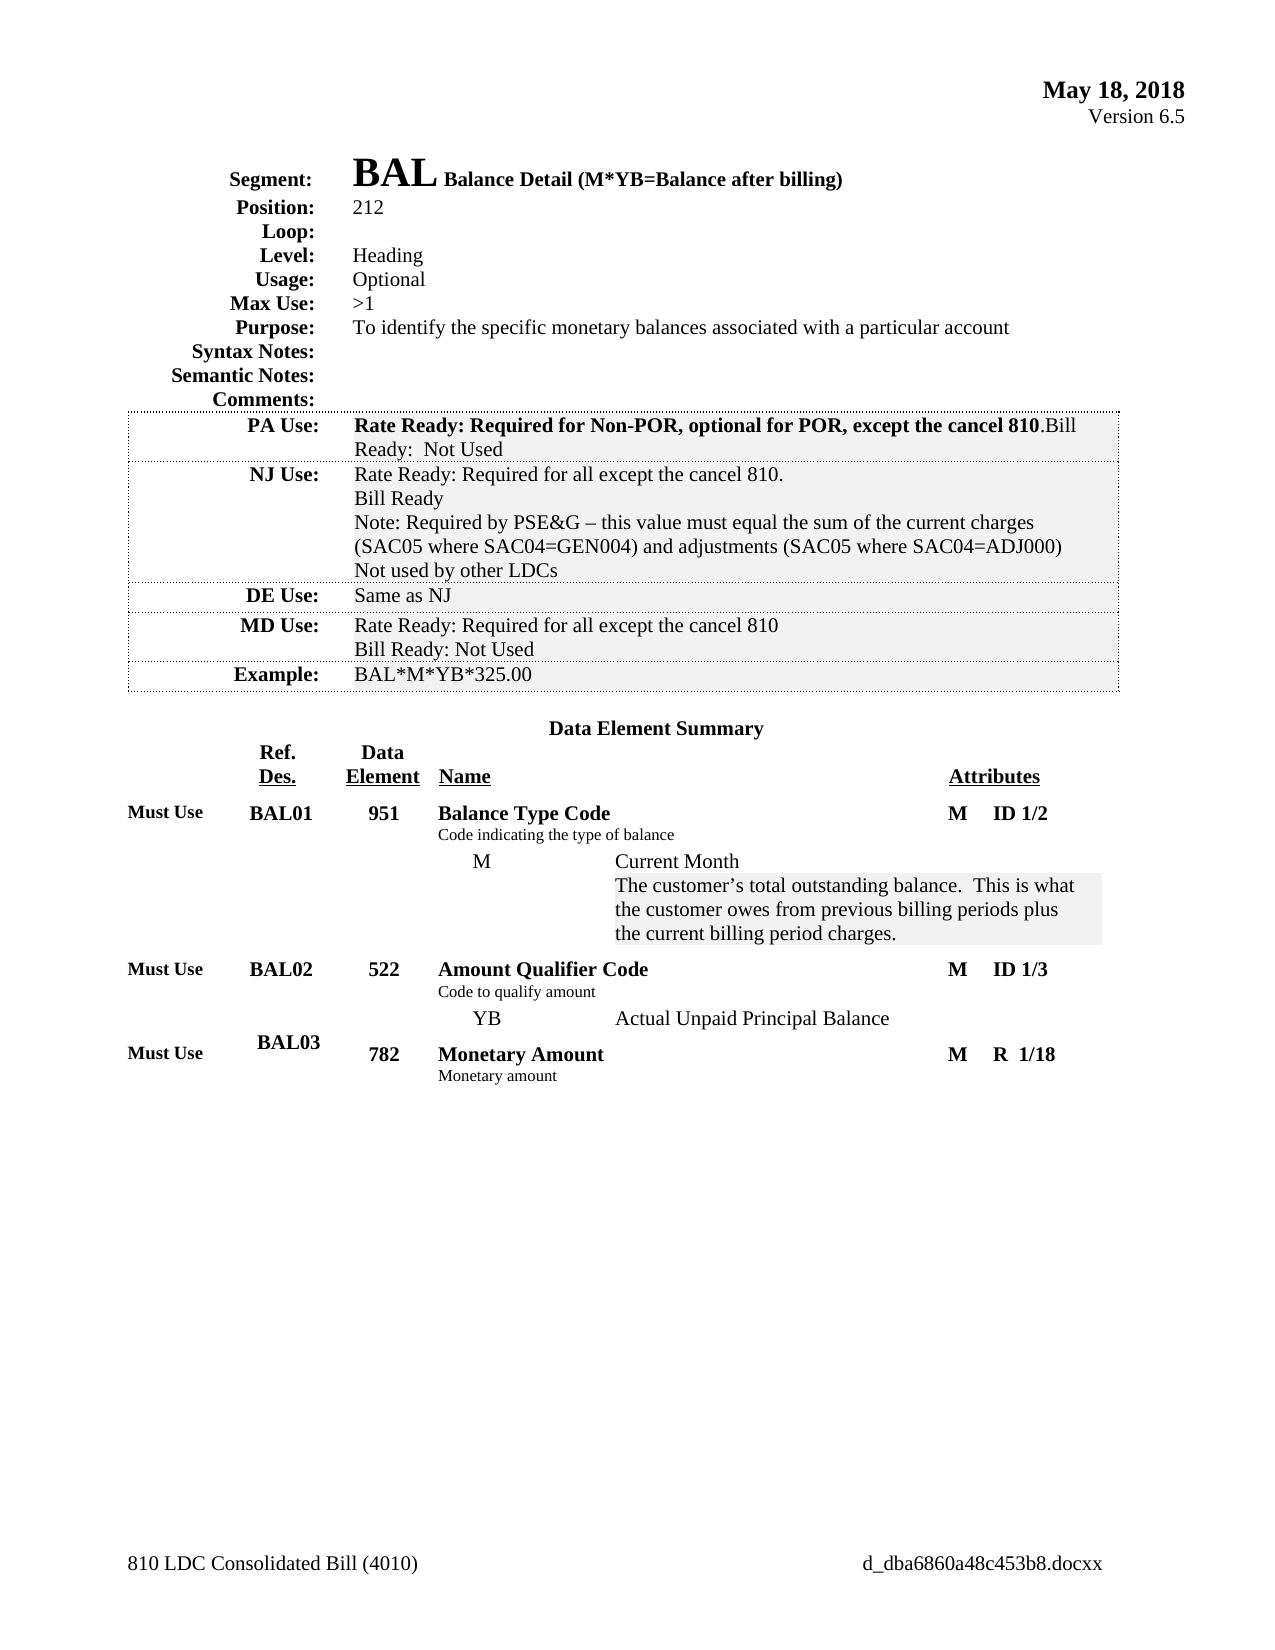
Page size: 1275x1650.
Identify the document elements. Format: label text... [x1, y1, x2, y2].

text Semantic Notes: [127, 363, 1185, 387]
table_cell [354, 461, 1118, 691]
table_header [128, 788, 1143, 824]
text Position: 212 [127, 195, 1185, 219]
text Syntax Notes: [127, 339, 1185, 363]
text : [127, 219, 1185, 243]
text Usage: Optional [127, 267, 1185, 291]
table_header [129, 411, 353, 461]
text Data Element Summary [127, 716, 1185, 740]
text Max Use: >1 [127, 291, 1185, 315]
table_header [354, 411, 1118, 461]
text Level: Heading [127, 243, 1185, 267]
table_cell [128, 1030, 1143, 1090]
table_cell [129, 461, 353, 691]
text Comments: [127, 387, 1185, 411]
text Ref. Data [127, 740, 1185, 764]
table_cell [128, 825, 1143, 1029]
subtitle Segment: BAL Balance Detail (M*YB=Balance after billing) [127, 147, 1185, 195]
text Des. Element Name Attributes [127, 764, 1185, 788]
text Purpose: To identify the specific monetary balances associated with a particular account [127, 315, 1185, 339]
